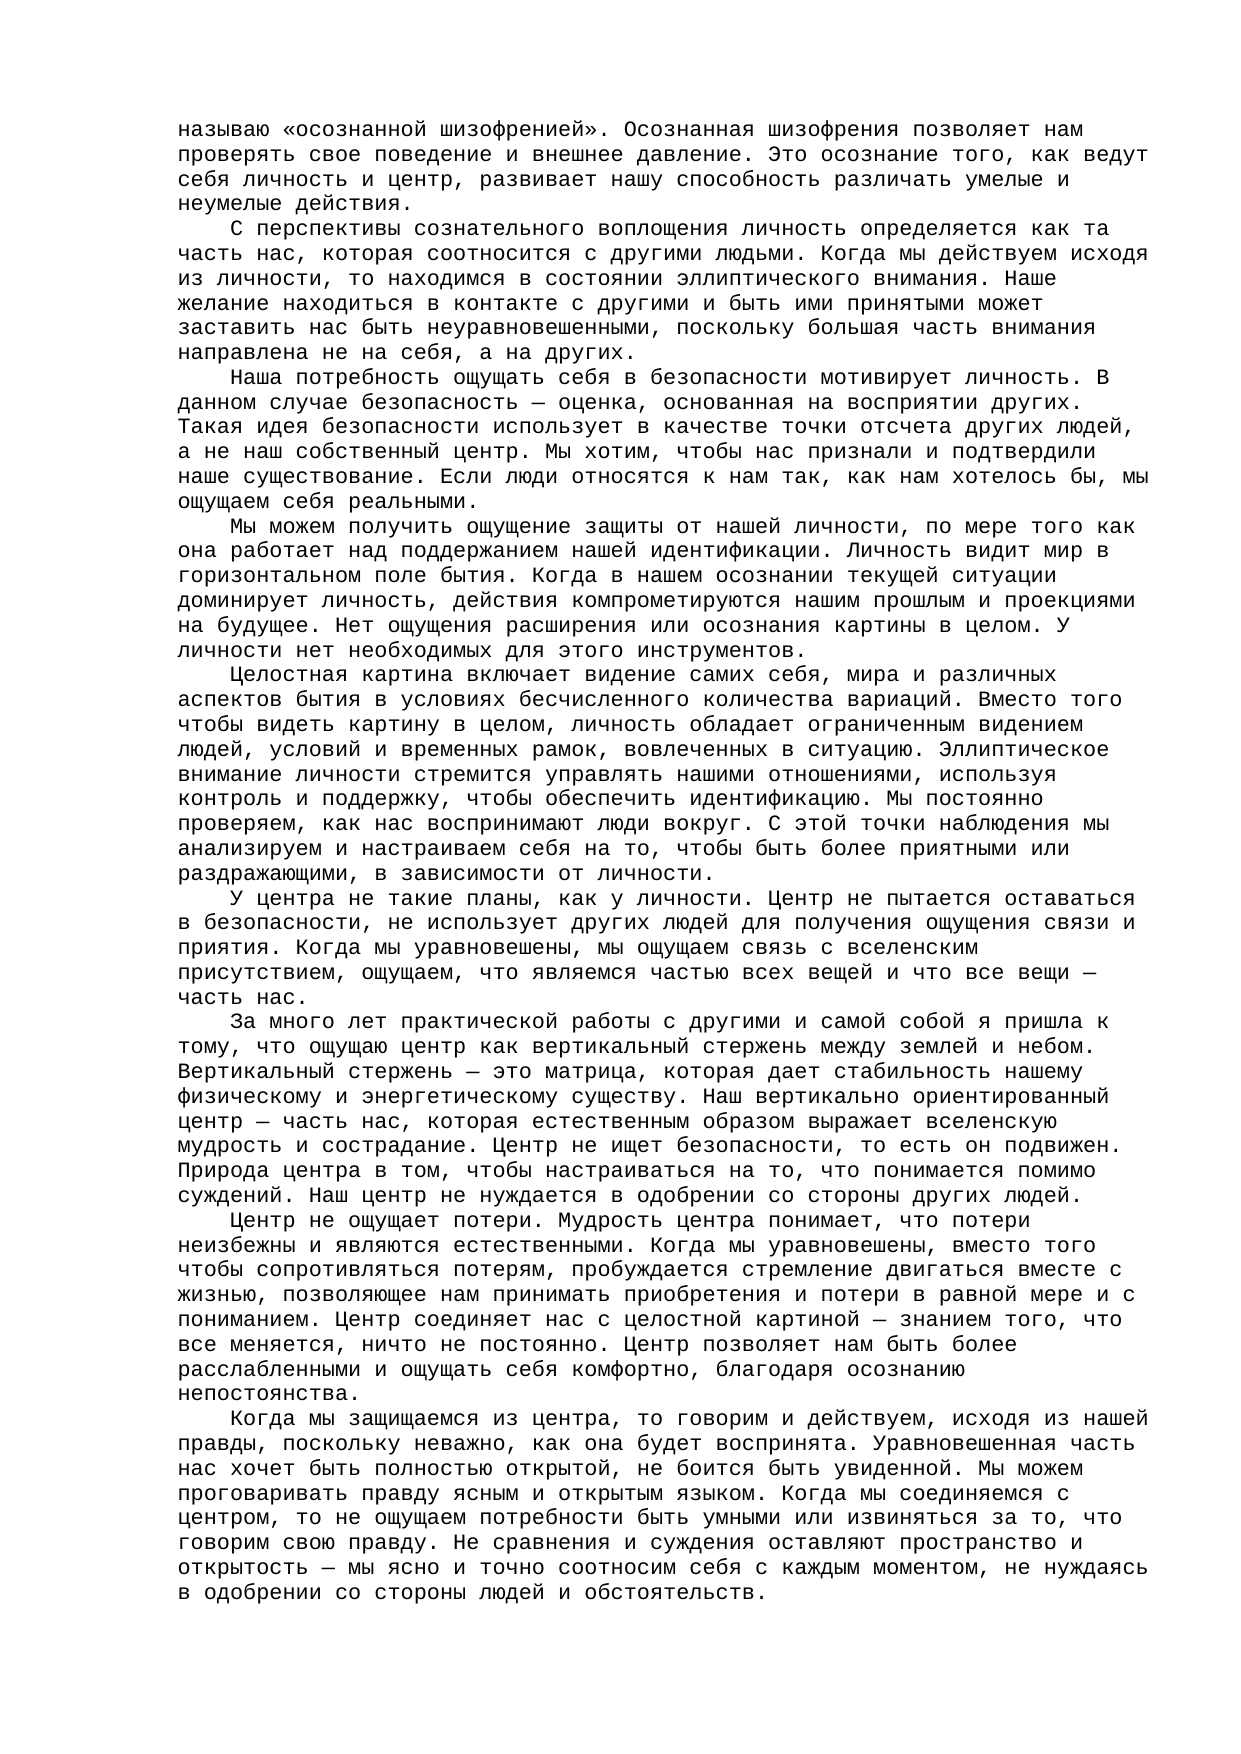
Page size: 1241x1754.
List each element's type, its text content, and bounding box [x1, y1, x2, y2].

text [177, 118, 1152, 217]
text Наша потребность ощущать себя в безопасности мотивирует личность. В данном случае безопасность — оценка, основанная на восприятии других. Такая идея безопасности использует в качестве точки отсчета других людей, а не наш собственный центр. Мы хотим, чтобы нас признали и подтвердили наше существование. Если люди относятся к нам так, как нам хотелось бы, мы ощущаем себя реальными. [177, 366, 1152, 515]
text Когда мы защищаемся из центра, то говорим и действуем, исходя из нашей правды, поскольку неважно, как она будет воспринята. Уравновешенная часть нас хочет быть полностью открытой, не боится быть увиденной. Мы можем проговаривать правду ясным и открытым языком. Когда мы соединяемся с центром, то не ощущаем потребности быть умными или извиняться за то, что говорим свою правду. Не сравнения и суждения оставляют пространство и открытость — мы ясно и точно соотносим себя с каждым моментом, не нуждаясь в одобрении со стороны людей и обстоятельств. [177, 1407, 1152, 1606]
text Мы можем получить ощущение защиты от нашей личности, по мере того как она работает над поддержанием нашей идентификации. Личность видит мир в горизонтальном поле бытия. Когда в нашем осознании текущей ситуации доминирует личность, действия компрометируются нашим прошлым и проекциями на будущее. Нет ощущения расширения или осознания картины в целом. У личности нет необходимых для этого инструментов. [177, 515, 1152, 663]
text У центра не такие планы, как у личности. Центр не пытается оставаться в безопасности, не использует других людей для получения ощущения связи и приятия. Когда мы уравновешены, мы ощущаем связь с вселенским присутствием, ощущаем, что являемся частью всех вещей и что все вещи — часть нас. [177, 887, 1152, 1011]
text Центр не ощущает потери. Мудрость центра понимает, что потери неизбежны и являются естественными. Когда мы уравновешены, вместо того чтобы сопротивляться потерям, пробуждается стремление двигаться вместе с жизнью, позволяющее нам принимать приобретения и потери в равной мере и с пониманием. Центр соединяет нас с целостной картиной — знанием того, что все меняется, ничто не постоянно. Центр позволяет нам быть более расслабленными и ощущать себя комфортно, благодаря осознанию непостоянства. [177, 1209, 1152, 1407]
text С перспективы сознательного воплощения личность определяется как та часть нас, которая соотносится с другими людьми. Когда мы действуем исходя из личности, то находимся в состоянии эллиптического внимания. Наше желание находиться в контакте с другими и быть ими принятыми может заставить нас быть неуравновешенными, поскольку большая часть внимания направлена не на себя, а на других. [177, 217, 1152, 366]
text Целостная картина включает видение самих себя, мира и различных аспектов бытия в условиях бесчисленного количества вариаций. Вместо того чтобы видеть картину в целом, личность обладает ограниченным видением людей, условий и временных рамок, вовлеченных в ситуацию. Эллиптическое внимание личности стремится управлять нашими отношениями, используя контроль и поддержку, чтобы обеспечить идентификацию. Мы постоянно проверяем, как нас воспринимают люди вокруг. С этой точки наблюдения мы анализируем и настраиваем себя на то, чтобы быть более приятными или раздражающими, в зависимости от личности. [177, 663, 1152, 887]
text За много лет практической работы с другими и самой собой я пришла к тому, что ощущаю центр как вертикальный стержень между землей и небом. Вертикальный стержень — это матрица, которая дает стабильность нашему физическому и энергетическому существу. Наш вертикально ориентированный центр — часть нас, которая естественным образом выражает вселенскую мудрость и сострадание. Центр не ищет безопасности, то есть он подвижен. Природа центра в том, чтобы настраиваться на то, что понимается помимо суждений. Наш центр не нуждается в одобрении со стороны других людей. [177, 1011, 1152, 1209]
